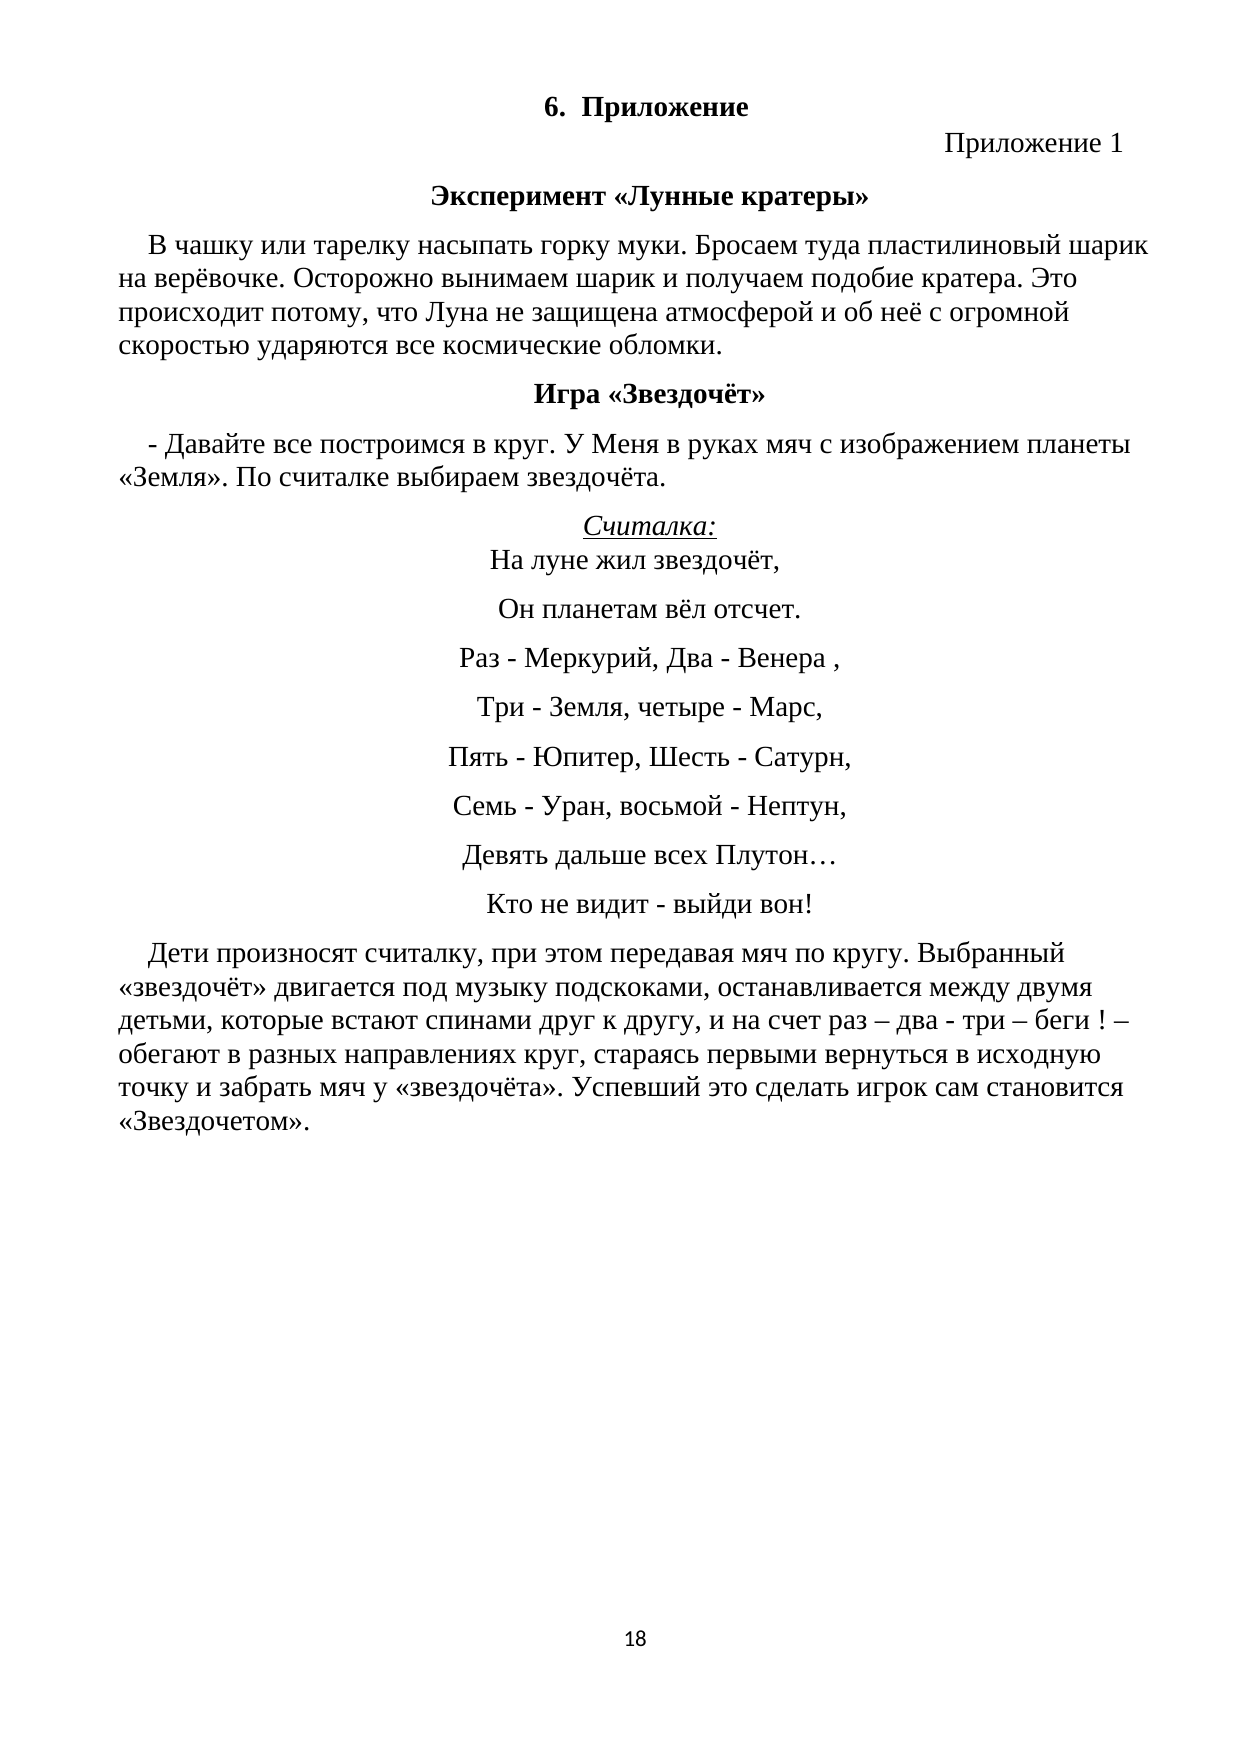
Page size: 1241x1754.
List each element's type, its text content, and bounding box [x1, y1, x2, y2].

text Дети произносят считалку, при этом передавая мяч по кругу. Выбранный «звездочёт» двигается под музыку подскоками, останавливается между двумя детьми, которые встают спинами друг к другу, и на счет раз – два - три – беги ! – обегают в разных направлениях круг, стараясь первыми вернуться в исходную точку и забрать мяч у «звездочёта». Успевший это сделать игрок сам становится «Звездочетом». [118, 935, 1152, 1137]
text Игра «Звездочёт» [118, 377, 1152, 410]
text Три - Земля, четыре - Марс, [118, 689, 1152, 723]
list Приложение [156, 89, 1137, 122]
text В чашку или тарелку насыпать горку муки. Бросаем туда пластилиновый шарик на верёвочке. Осторожно вынимаем шарик и получаем подобие кратера. Это происходит потому, что Луна не защищена атмосферой и об неё с огромной скоростью ударяются все космические обломки. [118, 227, 1152, 361]
text Кто не видит - выйди вон! [118, 886, 1152, 920]
text Эксперимент «Лунные кратеры» [118, 178, 1152, 211]
text Он планетам вёл отсчет. [118, 591, 1152, 625]
text - Давайте все построимся в круг. У Меня в руках мяч с изображением планеты «Земля». По считалке выбираем звездочёта. [118, 426, 1152, 493]
text Семь - Уран, восьмой - Нептун, [118, 788, 1152, 821]
text Девять дальше всех Плутон… [118, 837, 1152, 871]
text Пять - Юпитер, Шесть - Сатурн, [118, 739, 1152, 772]
list Приложение 1 [193, 125, 1137, 158]
text Раз - Меркурий, Два - Венера , [118, 640, 1152, 674]
text Считалка: На луне жил звездочёт, [118, 508, 1152, 576]
